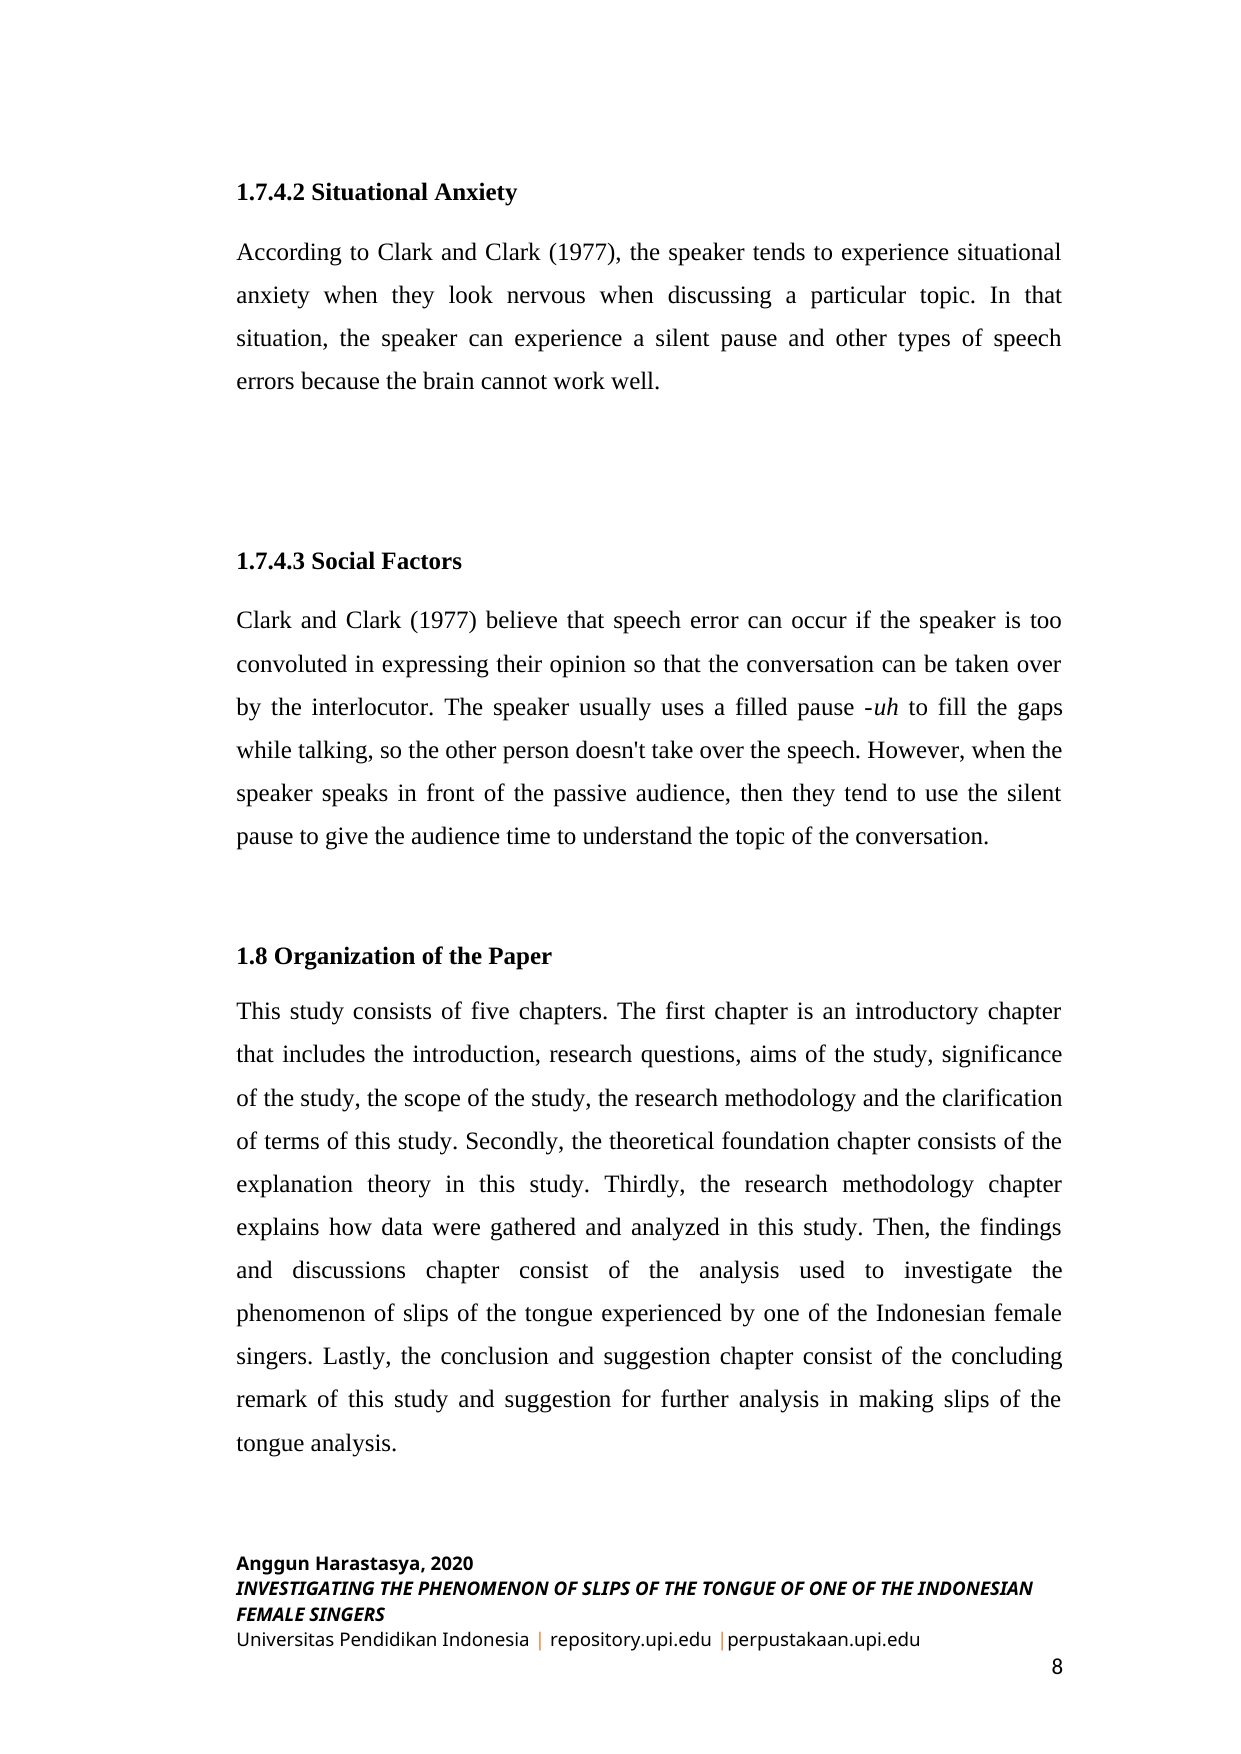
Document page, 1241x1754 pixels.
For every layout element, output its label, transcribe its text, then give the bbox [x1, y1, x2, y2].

subtitle 1.8 Organization of the Paper [236, 941, 1063, 969]
text This study consists of five chapters. The first chapter is an introductory chapter that includes the introduction, research questions, aims of the study, significance of the study, the scope of the study, the research methodology and the clarification of terms of this study. Secondly, the theoretical foundation chapter consists of the explanation theory in this study. Thirdly, the research methodology chapter explains how data were gathered and analyzed in this study. Then, the findings and discussions chapter consist of the analysis used to investigate the phenomenon of slips of the tongue experienced by one of the Indonesian female singers. Lastly, the conclusion and suggestion chapter consist of the concluding remark of this study and suggestion for further analysis in making slips of the tongue analysis. [236, 996, 1063, 1456]
text 1.7.4.3 Social Factors [236, 546, 1063, 574]
text According to Clark and Clark (1977), the speaker tends to experience situational anxiety when they look nervous when discussing a particular topic. In that situation, the speaker can experience a silent pause and other types of speech errors because the brain cannot work well. [236, 237, 1063, 395]
text Clark and Clark (1977) believe that speech error can occur if the speaker is too convoluted in expressing their opinion so that the conversation can be taken over by the interlocutor. The speaker usually uses a filled pause -uh to fill the gaps while talking, so the other person doesn't take over the speech. However, when the speaker speaks in front of the passive audience, then they tend to use the silent pause to give the audience time to understand the topic of the conversation. [236, 606, 1063, 850]
text 1.7.4.2 Situational Anxiety [236, 177, 1063, 206]
